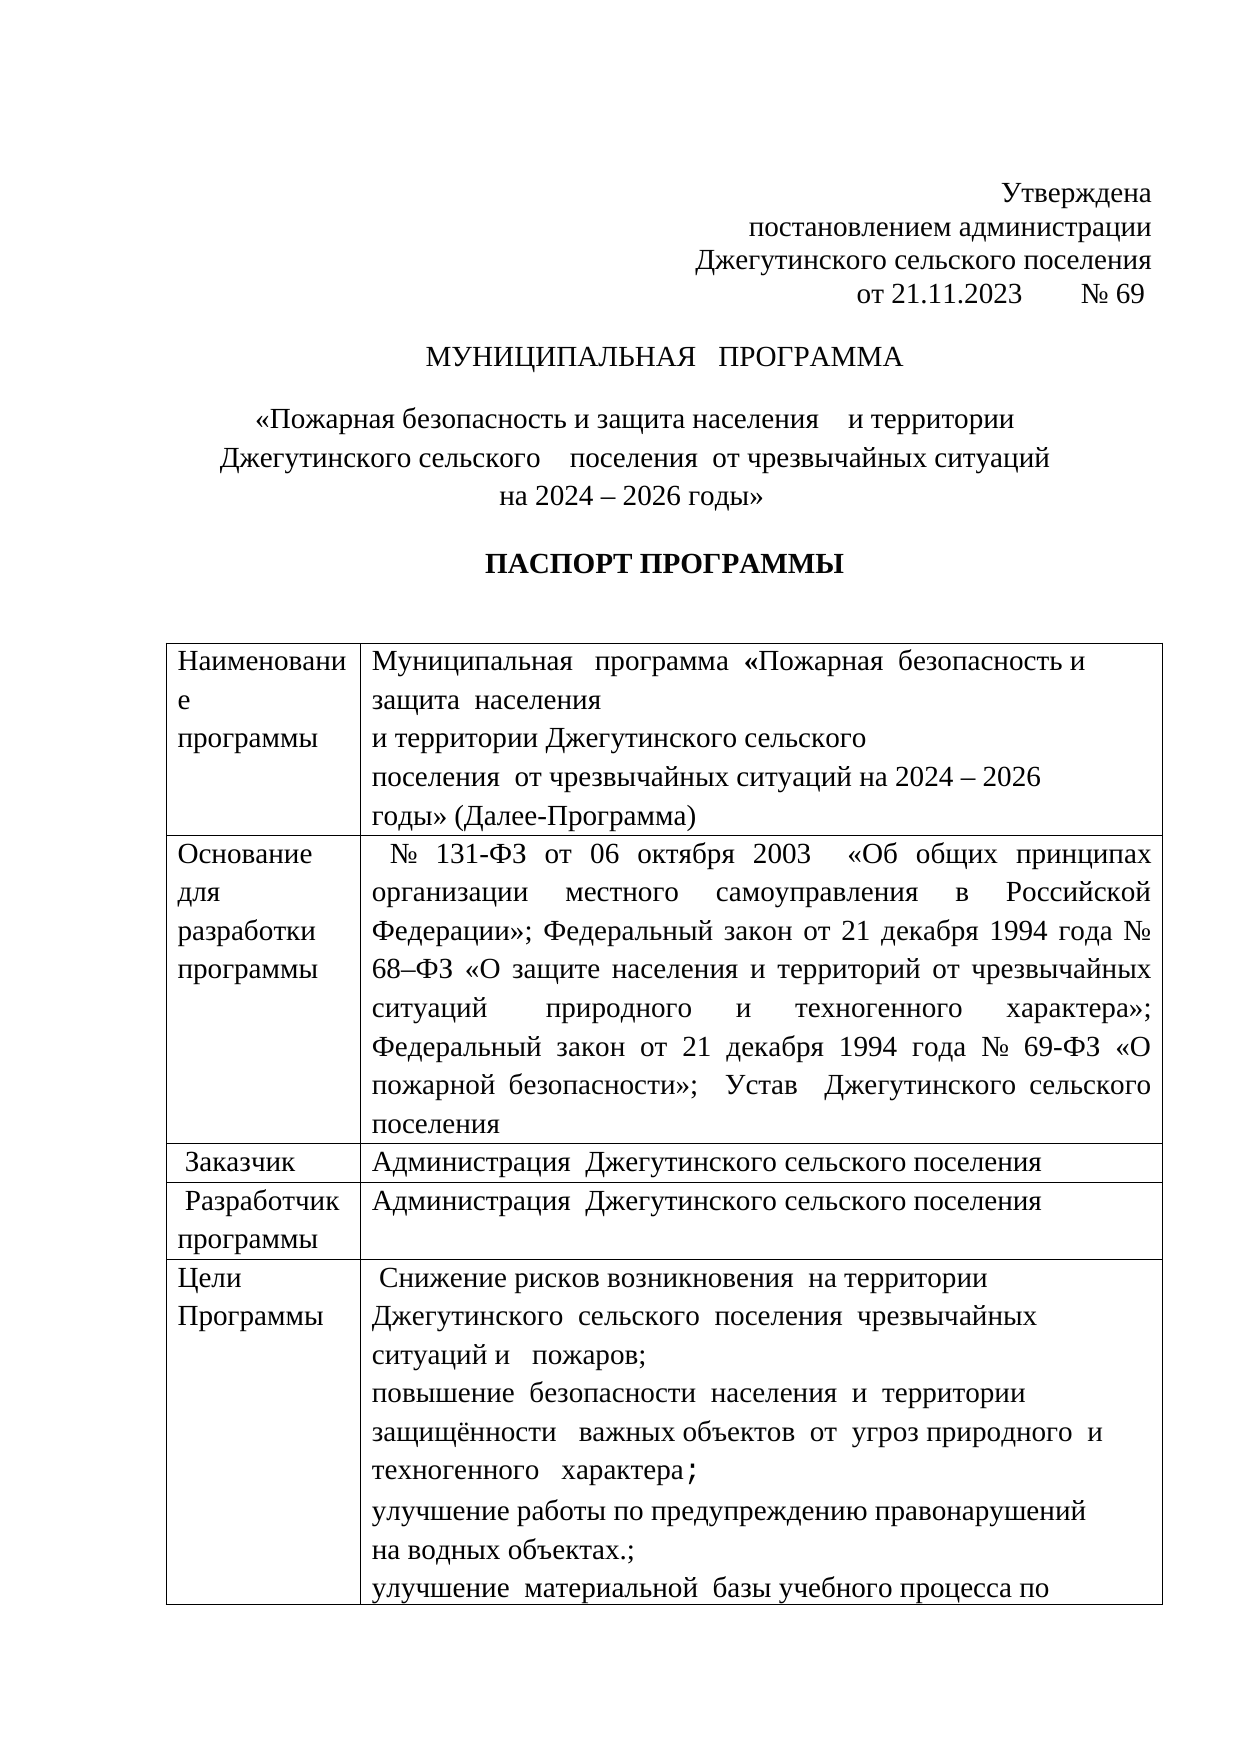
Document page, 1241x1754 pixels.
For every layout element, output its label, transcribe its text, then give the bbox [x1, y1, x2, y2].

table_cell Разработчик программы [167, 1183, 360, 1259]
table_header Муниципальная программа «Пожарная безопасность и защита населения и территории Джегутинского сельского поселения от чрезвычайных ситуаций на 2024 – 2026 годы» (Далее-Программа) [361, 644, 1162, 835]
table_header Наименование программы [167, 644, 360, 835]
text ПАСПОРТ ПРОГРАММЫ [177, 546, 1152, 580]
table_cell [361, 1260, 1162, 1604]
text «Пожарная безопасность и защита населения и территории [177, 401, 1093, 435]
table_cell Основание для разработки программы [167, 836, 360, 1143]
text Джегутинского сельского поселения от чрезвычайных ситуаций на 2024 – 2026 годы» [177, 440, 1093, 512]
table_cell Администрация Джегутинского сельского поселения [361, 1144, 1162, 1182]
text Утверждена постановлением администрации Джегутинского сельского поселения от 21.11.2023 № 69 [177, 175, 1152, 309]
table_cell Заказчик [167, 1144, 360, 1182]
table_cell Цели Программы [167, 1260, 360, 1604]
table_cell Администрация Джегутинского сельского поселения [361, 1183, 1162, 1259]
table_cell № 131-ФЗ от 06 октября 2003 «Об общих принципах организации местного самоуправления в Российской Федерации»; Федеральный закон от 21 декабря 1994 года № 68–ФЗ «О защите населения и территорий от чрезвычайных ситуаций природного и техногенного характера»; Федеральный закон от 21 декабря 1994 года № 69-ФЗ «О пожарной безопасности»; Устав Джегутинского сельского поселения [361, 836, 1162, 1143]
text МУНИЦИПАЛЬНАЯ ПРОГРАММА [177, 339, 1152, 372]
